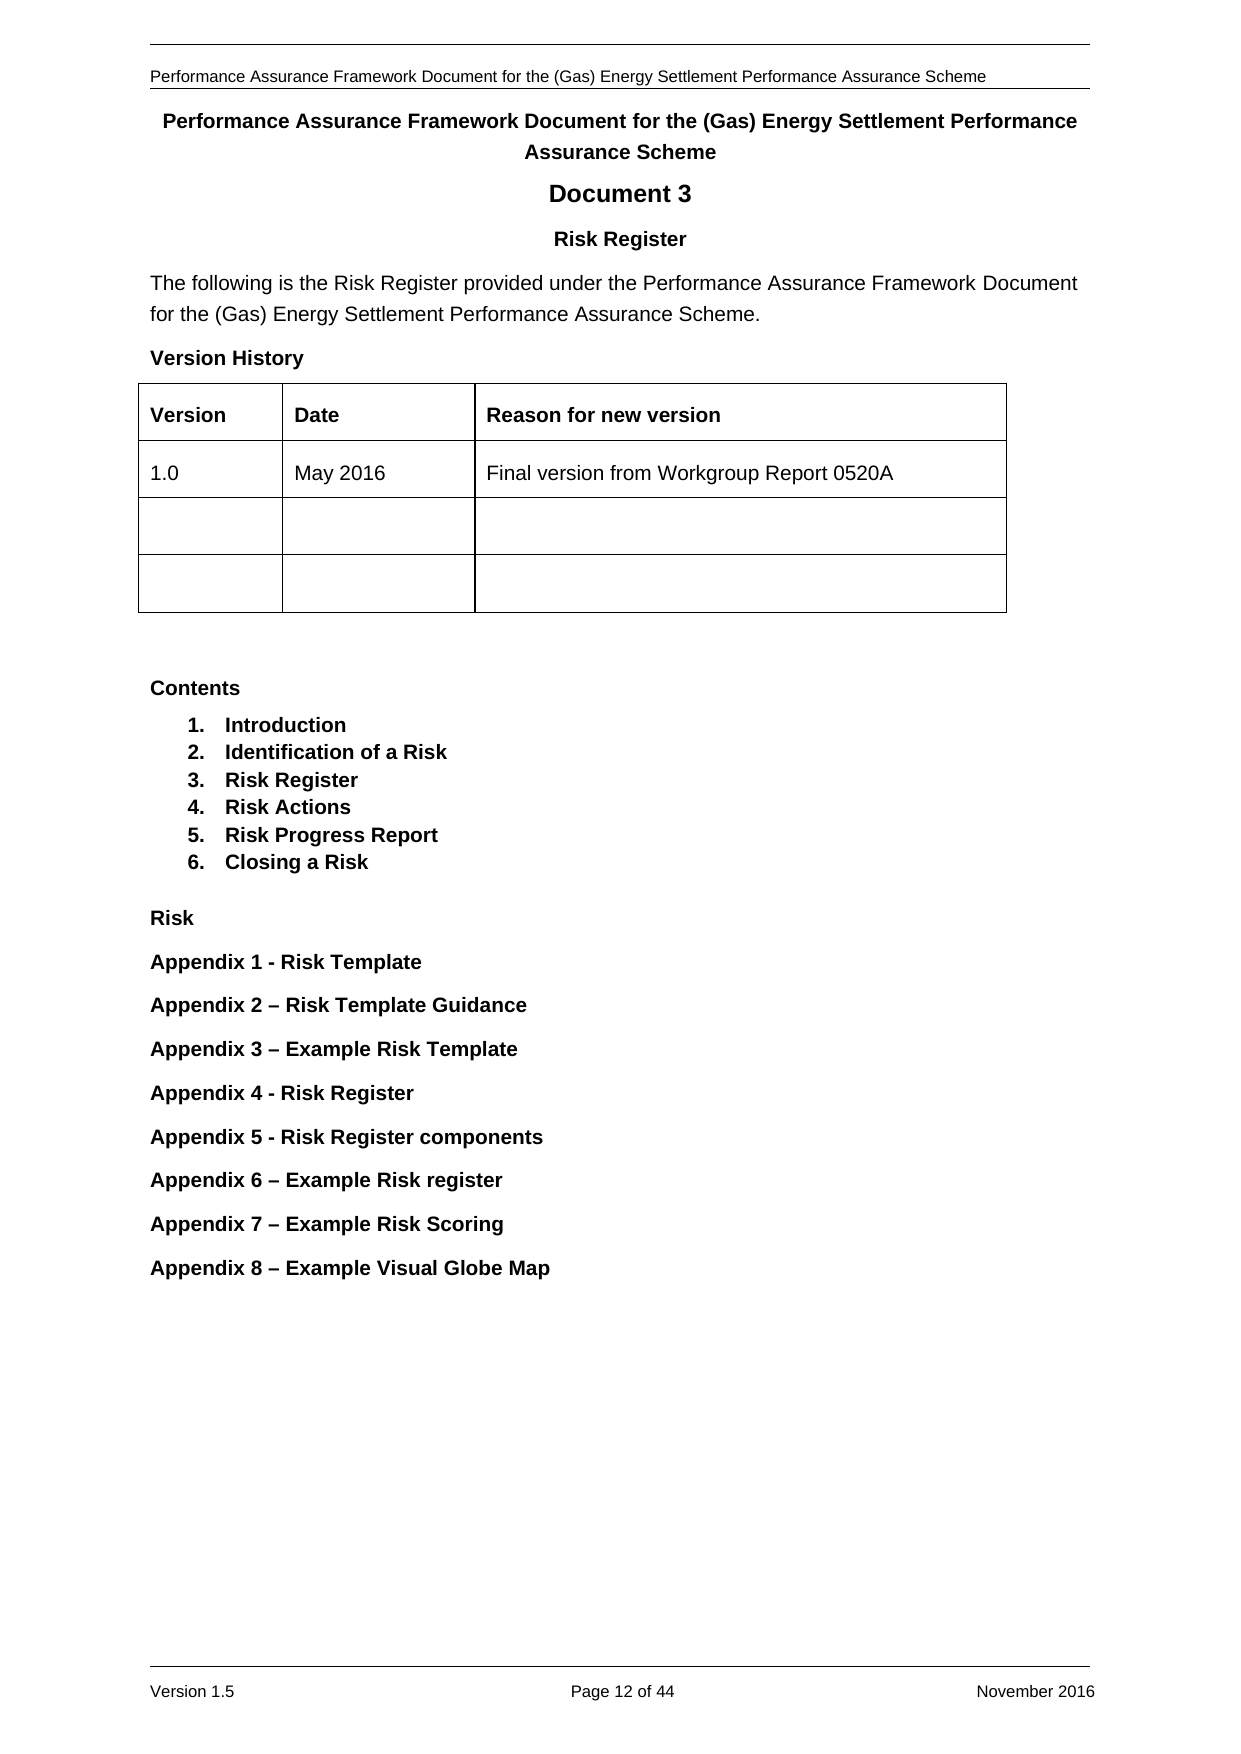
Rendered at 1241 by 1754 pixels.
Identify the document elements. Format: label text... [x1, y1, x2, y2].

text Performance Assurance Framework Document for the (Gas) Energy Settlement Performance Assurance Scheme [150, 101, 1090, 164]
list Closing a Risk [187, 850, 1090, 874]
table_cell [476, 498, 1006, 554]
list Introduction [187, 713, 1090, 737]
text Appendix 8 – Example Visual Globe Map [150, 1248, 1090, 1280]
table_header Version [139, 384, 282, 440]
text Contents [150, 669, 1090, 700]
text Risk [150, 898, 1090, 930]
table_cell [283, 498, 474, 554]
text Appendix 3 – Example Risk Template [150, 1030, 1090, 1061]
table_cell 1.0 [139, 441, 282, 497]
text Document 3 [150, 176, 1090, 207]
list Risk Register [187, 768, 1090, 792]
text Appendix 2 – Risk Template Guidance [150, 986, 1090, 1017]
table_cell Final version from Workgroup Report 0520A [476, 441, 1006, 497]
text Appendix 1 - Risk Template [150, 942, 1090, 973]
text Appendix 5 - Risk Register components [150, 1117, 1090, 1148]
list Identification of a Risk [187, 740, 1090, 764]
table_cell [139, 555, 282, 612]
text Appendix 7 – Example Risk Scoring [150, 1205, 1090, 1236]
list Risk Progress Report [187, 823, 1090, 847]
text Version History [150, 339, 1090, 370]
table_cell [139, 498, 282, 554]
table_header Reason for new version [476, 384, 1006, 440]
list Risk Actions [187, 795, 1090, 819]
text Appendix 4 - Risk Register [150, 1073, 1090, 1105]
table_cell [283, 555, 474, 612]
table_cell [476, 555, 1006, 612]
table_header Date [283, 384, 474, 440]
text Risk Register [150, 220, 1090, 251]
table_cell May 2016 [283, 441, 474, 497]
text The following is the Risk Register provided under the Performance Assurance Framework Document for the (Gas) Energy Settlement Performance Assurance Scheme. [150, 264, 1090, 326]
text Appendix 6 – Example Risk register [150, 1161, 1090, 1192]
